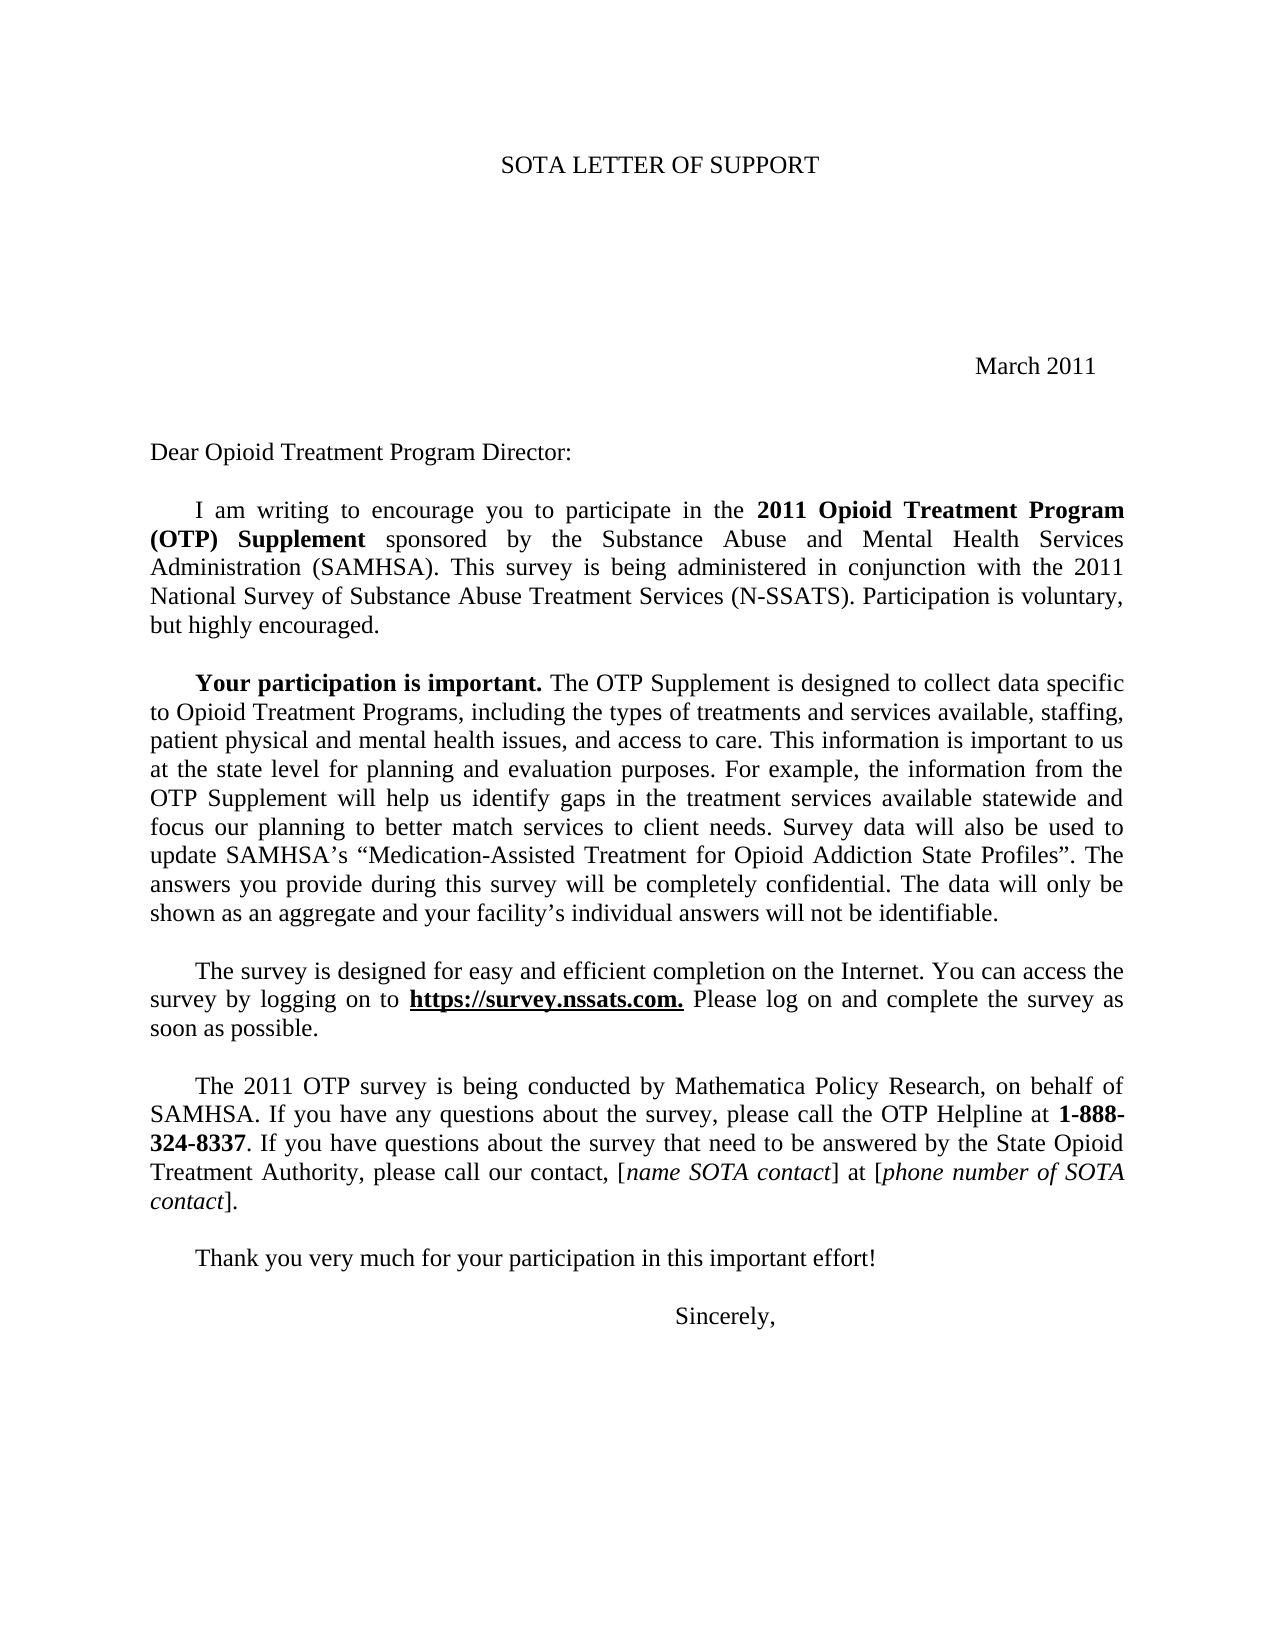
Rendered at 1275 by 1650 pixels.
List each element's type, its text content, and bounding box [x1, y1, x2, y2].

text Thank you very much for your participation in this important effort! [150, 1243, 1125, 1272]
text The survey is designed for easy and efficient completion on the Internet. You can access the survey by logging on to https://survey.nssats.com. Please log on and complete the survey as soon as possible. [150, 956, 1125, 1042]
text Sincerely, [600, 1301, 1125, 1329]
text I am writing to encourage you to participate in the 2011 Opioid Treatment Program (OTP) Supplement sponsored by the Substance Abuse and Mental Health Services Administration (SAMHSA). This survey is being administered in conjunction with the 2011 National Survey of Substance Abuse Treatment Services (N-SSATS). Participation is voluntary, but highly encouraged. [150, 495, 1125, 639]
text March 2011 [150, 351, 1125, 380]
text The 2011 OTP survey is being conducted by Mathematica Policy Research, on behalf of SAMHSA. If you have any questions about the survey, please call the OTP Helpline at 1-888-324-8337. If you have questions about the survey that need to be answered by the State Opioid Treatment Authority, please call our contact, [name SOTA contact] at [phone number of SOTA contact]. [150, 1071, 1125, 1214]
text SOTA LETTER OF SUPPORT [150, 150, 1125, 179]
text Dear Opioid Treatment Program Director: [150, 437, 1125, 466]
text Your participation is important. The OTP Supplement is designed to collect data specific to Opioid Treatment Programs, including the types of treatments and services available, staffing, patient physical and mental health issues, and access to care. This information is important to us at the state level for planning and evaluation purposes. For example, the information from the OTP Supplement will help us identify gaps in the treatment services available statewide and focus our planning to better match services to client needs. Survey data will also be used to update SAMHSA’s “Medication-Assisted Treatment for Opioid Addiction State Profiles”. The answers you provide during this survey will be completely confidential. The data will only be shown as an aggregate and your facility’s individual answers will not be identifiable. [150, 668, 1125, 927]
